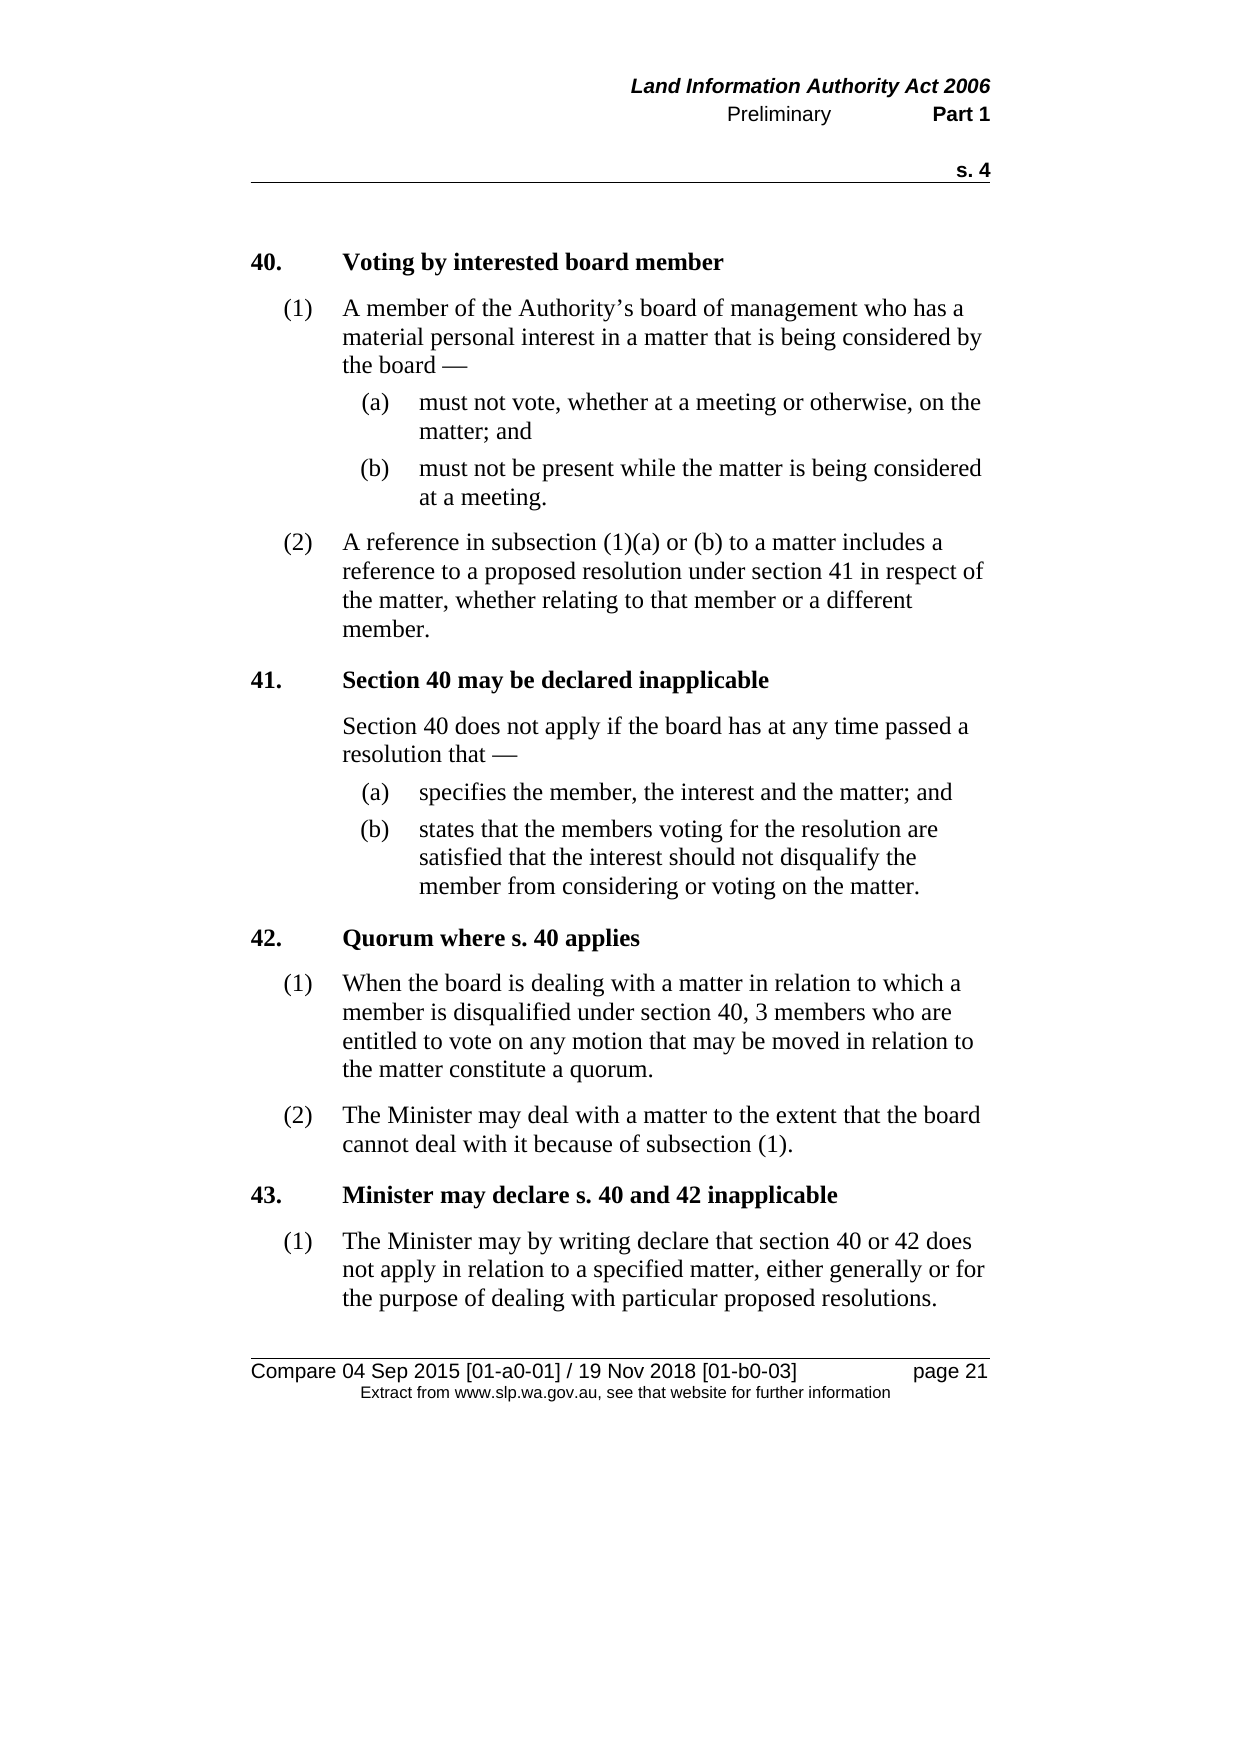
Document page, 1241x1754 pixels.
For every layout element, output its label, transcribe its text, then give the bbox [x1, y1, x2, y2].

subtitle 43. Minister may declare s. 40 and 42 inapplicable [251, 1180, 990, 1209]
text (b) must not be present while the matter is being considered at a meeting. [251, 453, 990, 511]
text (2) The Minister may deal with a matter to the extent that the board cannot deal with it because of subsection (1). [251, 1100, 990, 1157]
text (1) The Minister may by writing declare that section 40 or 42 does not apply in relation to a specified matter, either generally or for the purpose of dealing with particular proposed resolutions. [251, 1226, 990, 1312]
text (1) A member of the Authority’s board of management who has a material personal interest in a matter that is being considered by the board — [251, 293, 990, 379]
subtitle 42. Quorum where s. 40 applies [251, 923, 990, 952]
text (a) specifies the member, the interest and the matter; and [251, 777, 990, 805]
text (a) must not vote, whether at a meeting or otherwise, on the matter; and [251, 387, 990, 445]
text (2) A reference in subsection (1)(a) or (b) to a matter includes a reference to a proposed resolution under section 41 in respect of the matter, whether relating to that member or a different member. [251, 527, 990, 642]
subtitle 41. Section 40 may be declared inapplicable [251, 665, 990, 694]
text Section 40 does not apply if the board has at any time passed a resolution that — [251, 711, 990, 768]
text (1) When the board is dealing with a matter in relation to which a member is disqualified under section 40, 3 members who are entitled to vote on any motion that may be moved in relation to the matter constitute a quorum. [251, 968, 990, 1083]
subtitle 40. Voting by interested board member [251, 247, 990, 276]
text (b) states that the members voting for the resolution are satisfied that the interest should not disqualify the member from considering or voting on the matter. [251, 814, 990, 900]
